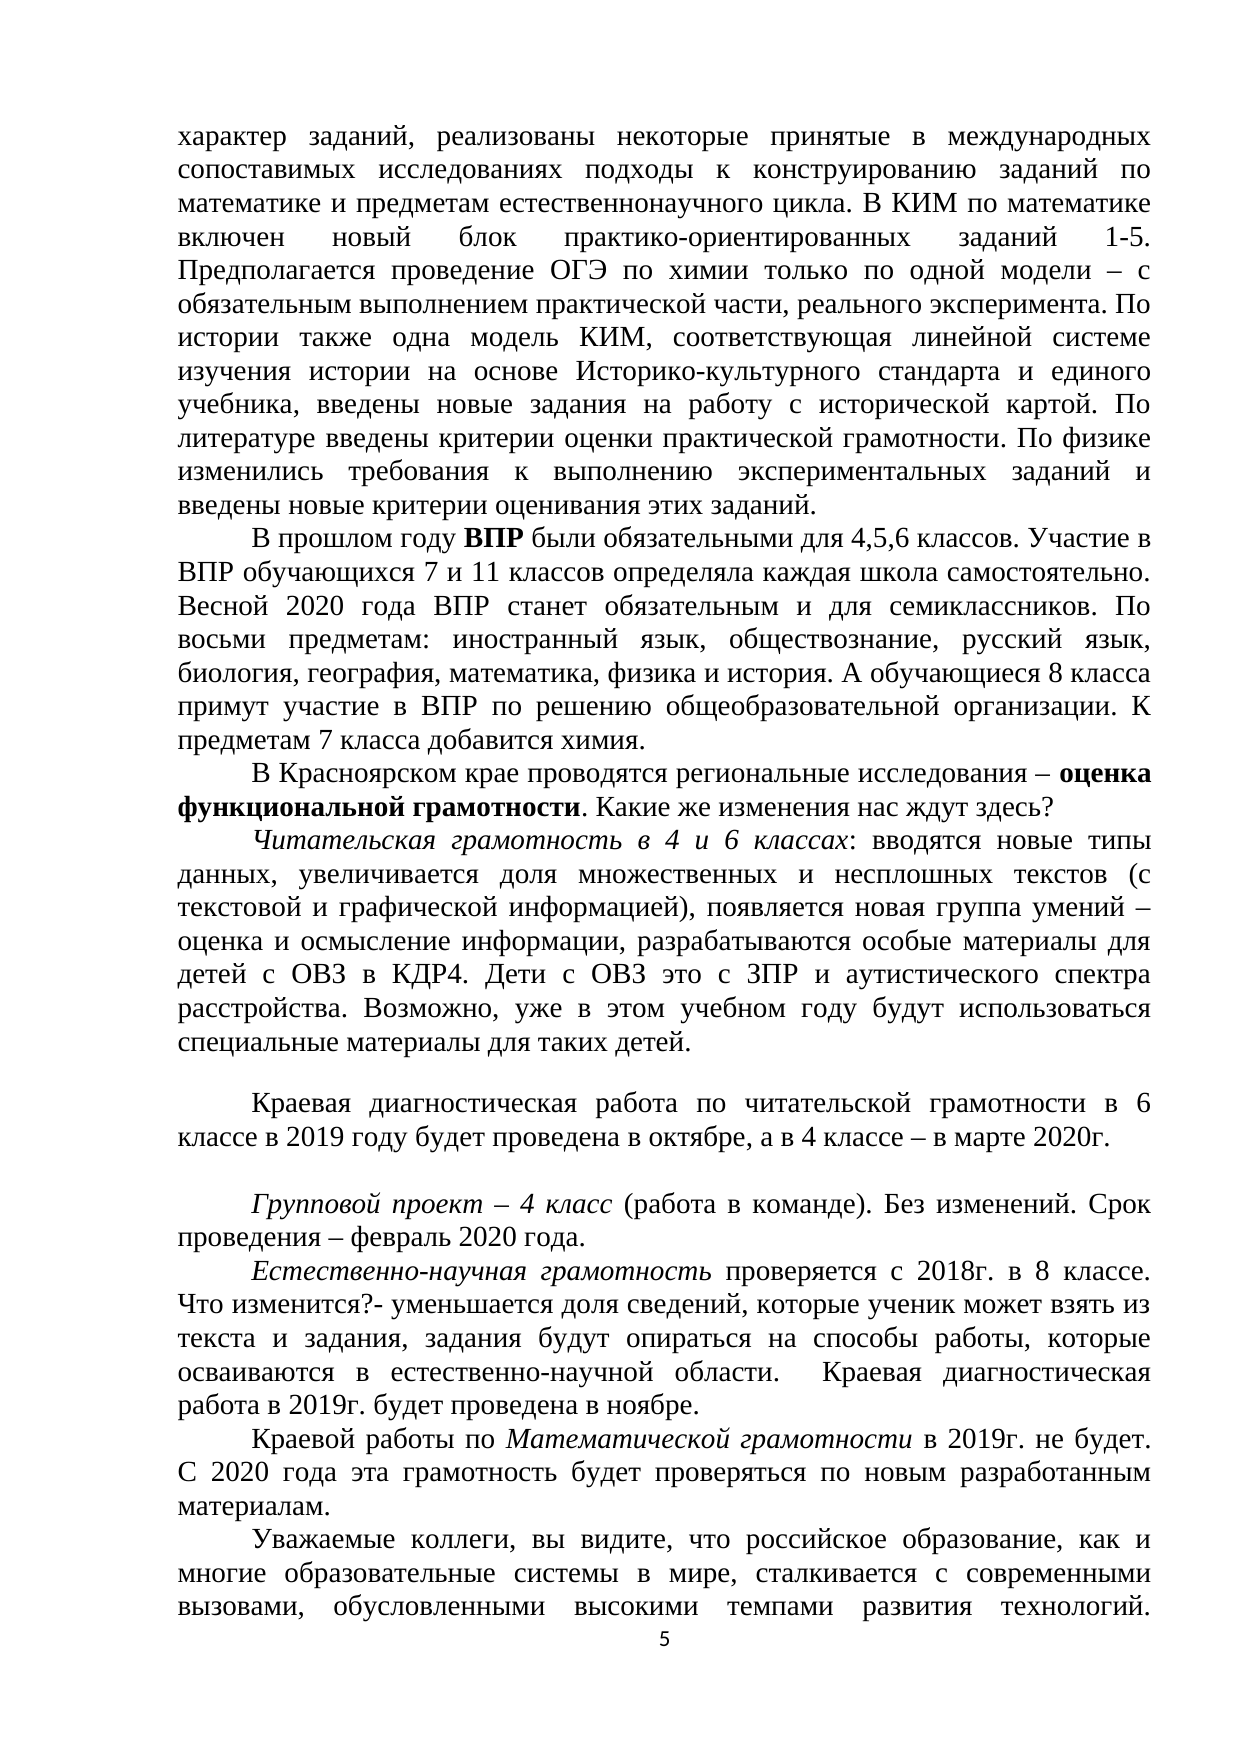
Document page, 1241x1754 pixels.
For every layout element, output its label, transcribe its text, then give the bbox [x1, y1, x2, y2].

text Краевая диагностическая работа по читательской грамотности в 6 классе в 2019 году будет проведена в октябре, а в 4 классе – в марте 2020г. [177, 1085, 1152, 1152]
text Краевой работы по Математической грамотности в 2019г. не будет. С 2020 года эта грамотность будет проверяться по новым разработанным материалам. [177, 1421, 1152, 1521]
text Естественно-научная грамотность проверяется с 2018г. в 8 классе. Что изменится?- уменьшается доля сведений, которые ученик может взять из текста и задания, задания будут опираться на способы работы, которые осваиваются в естественно-научной области. Краевая диагностическая работа в 2019г. будет проведена в ноябре. [177, 1253, 1152, 1421]
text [177, 118, 1152, 521]
text В Красноярском крае проводятся региональные исследования – оценка функциональной грамотности. Какие же изменения нас ждут здесь? [177, 755, 1152, 822]
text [177, 1521, 1152, 1622]
text Читательская грамотность в 4 и 6 классах: вводятся новые типы данных, увеличивается доля множественных и несплошных текстов (с текстовой и графической информацией), появляется новая группа умений – оценка и осмысление информации, разрабатываются особые материалы для детей с ОВЗ в КДР4. Дети с ОВЗ это с ЗПР и аутистического спектра расстройства. Возможно, уже в этом учебном году будут использоваться специальные материалы для таких детей. [177, 822, 1152, 1057]
text В прошлом году ВПР были обязательными для 4,5,6 классов. Участие в ВПР обучающихся 7 и 11 классов определяла каждая школа самостоятельно. Весной 2020 года ВПР станет обязательным и для семиклассников. По восьми предметам: иностранный язык, обществознание, русский язык, биология, география, математика, физика и история. А обучающиеся 8 класса примут участие в ВПР по решению общеобразовательной организации. К предметам 7 класса добавится химия. [177, 521, 1152, 755]
text Групповой проект – 4 класс (работа в команде). Без изменений. Срок проведения – февраль 2020 года. [177, 1186, 1152, 1253]
